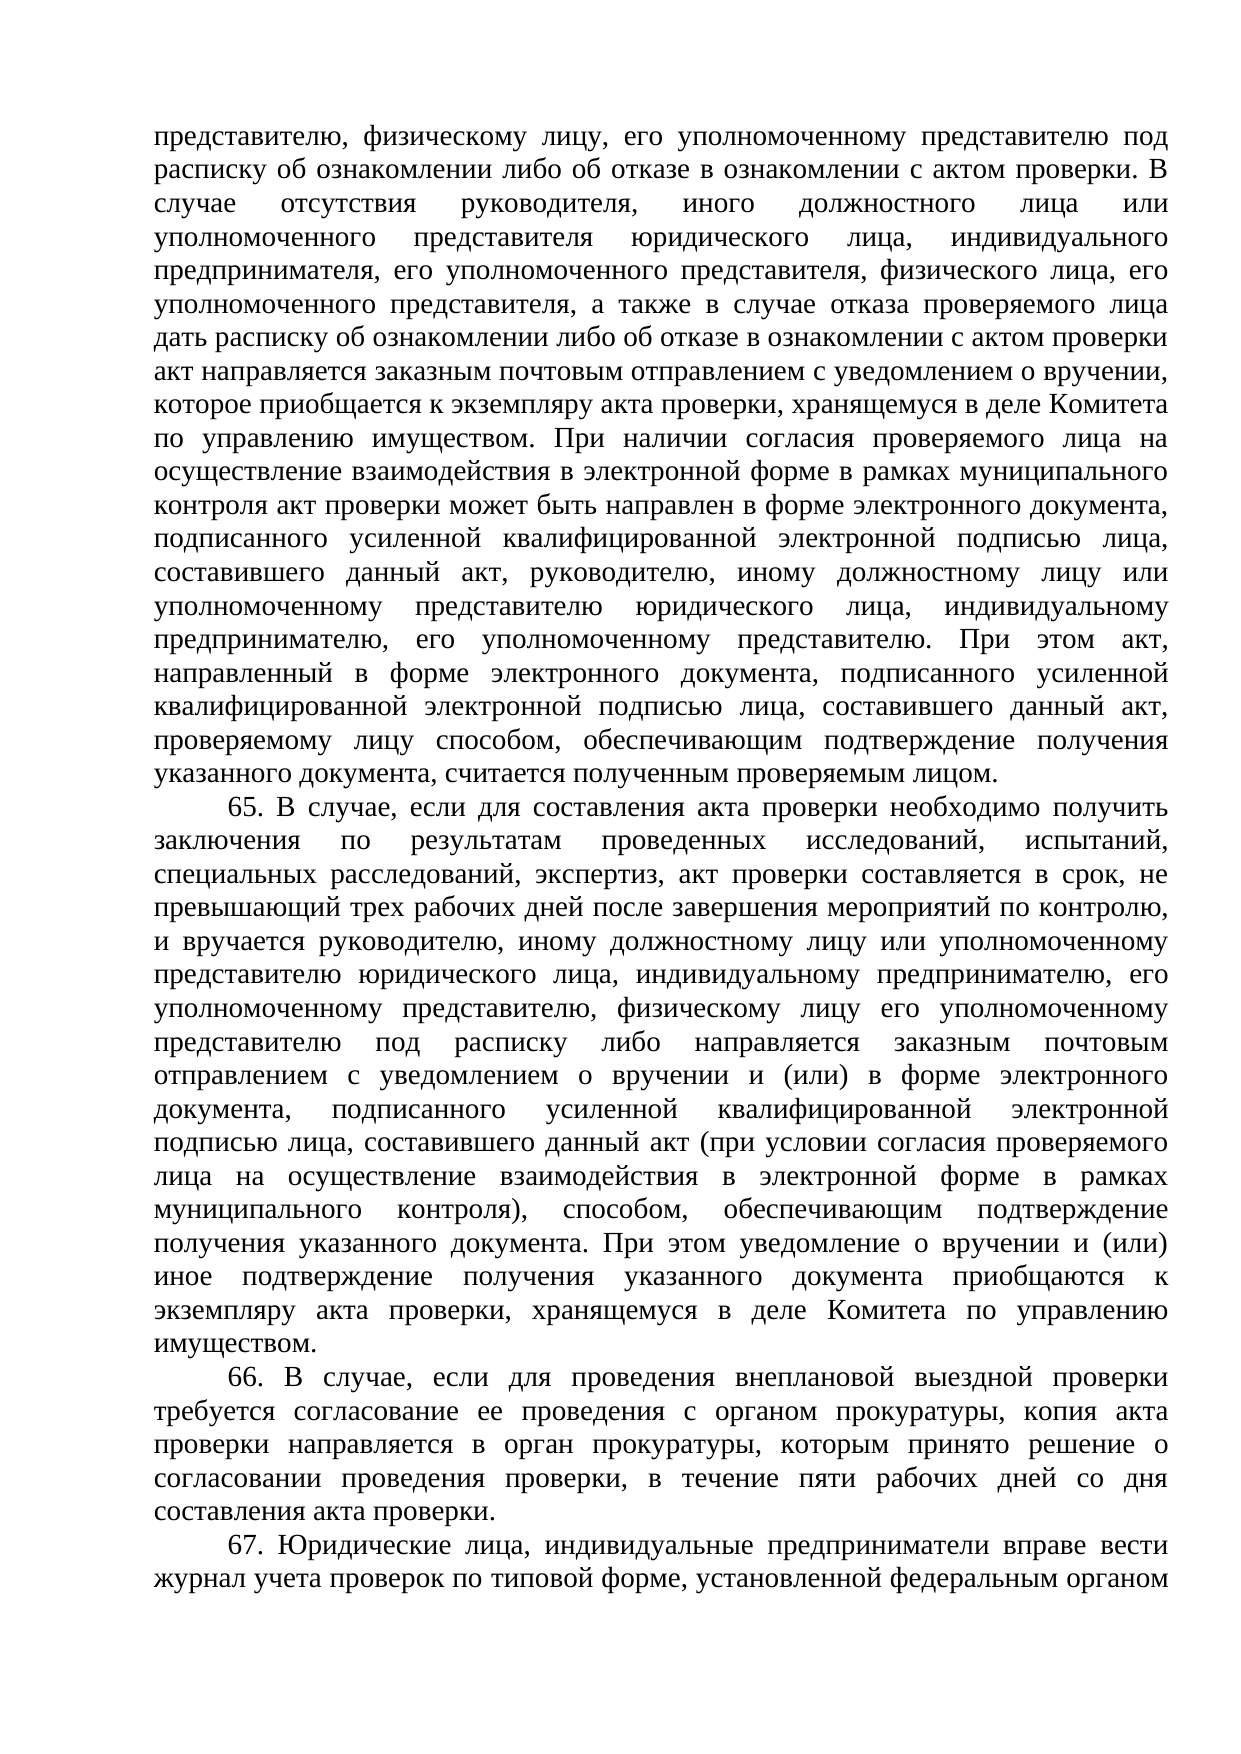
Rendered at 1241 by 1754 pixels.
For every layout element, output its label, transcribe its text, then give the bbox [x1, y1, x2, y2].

text 65. В случае, если для составления акта проверки необходимо получить заключения по результатам проведенных исследований, испытаний, специальных расследований, экспертиз, акт проверки составляется в срок, не превышающий трех рабочих дней после завершения мероприятий по контролю, и вручается руководителю, иному должностному лицу или уполномоченному представителю юридического лица, индивидуальному предпринимателю, его уполномоченному представителю, физическому лицу его уполномоченному представителю под расписку либо направляется заказным почтовым отправлением с уведомлением о вручении и (или) в форме электронного документа, подписанного усиленной квалифицированной электронной подписью лица, составившего данный акт (при условии согласия проверяемого лица на осуществление взаимодействия в электронной форме в рамках муниципального контроля), способом, обеспечивающим подтверждение получения указанного документа. При этом уведомление о вручении и (или) иное подтверждение получения указанного документа приобщаются к экземпляру акта проверки, хранящемуся в деле Комитета по управлению имуществом. [153, 789, 1169, 1359]
text 66. В случае, если для проведения внеплановой выездной проверки требуется согласование ее проведения с органом прокуратуры, копия акта проверки направляется в орган прокуратуры, которым принято решение о согласовании проведения проверки, в течение пяти рабочих дней со дня составления акта проверки. [153, 1359, 1169, 1527]
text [153, 118, 1169, 789]
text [153, 1527, 1169, 1594]
